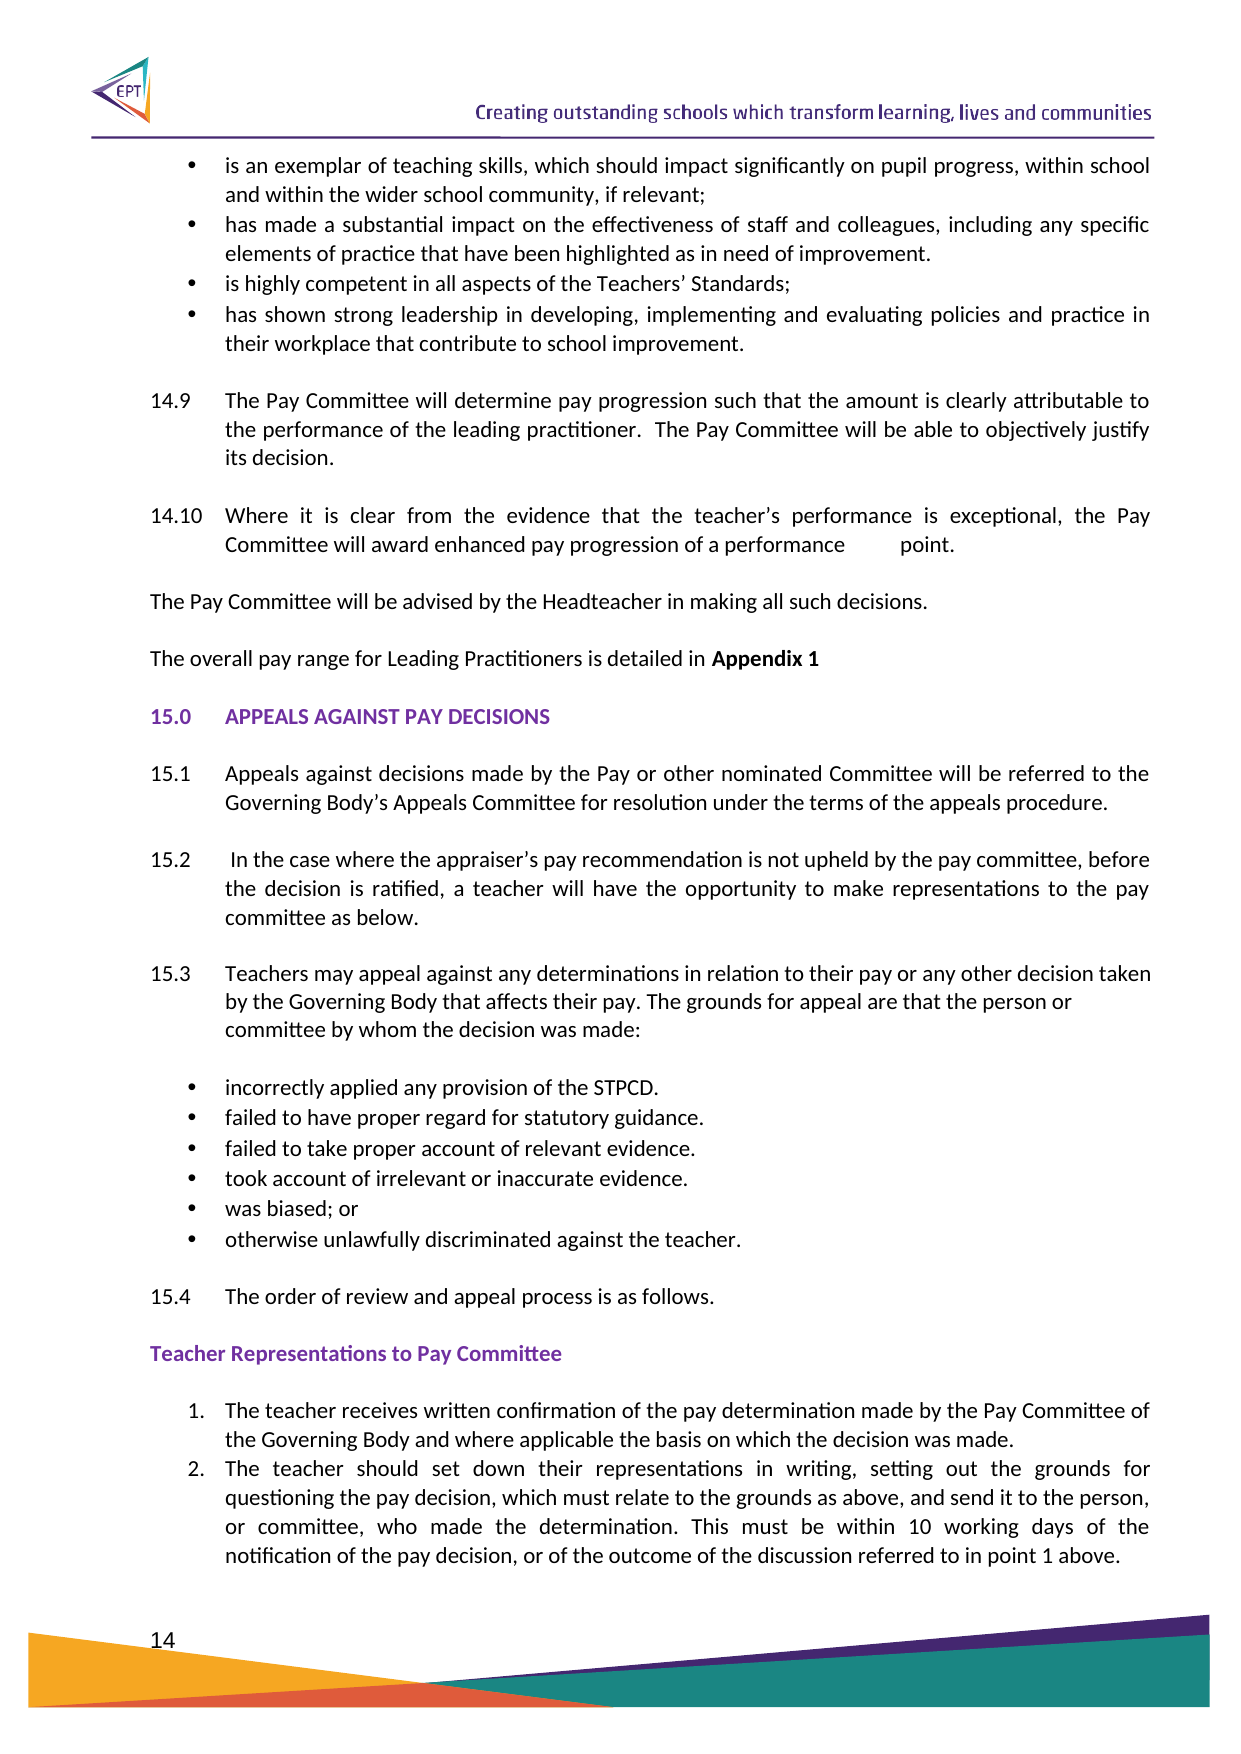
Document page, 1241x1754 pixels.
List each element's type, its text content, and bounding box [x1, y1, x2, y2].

list The teacher should set down their representations in writing, setting out the grounds for questioning the pay decision, which must relate to the grounds as above, and send it to the person, or committee, who made the determination. This must be within 10 working days of the notification of the pay decision, or of the outcome of the discussion referred to in point 1 above. [187, 1454, 1152, 1569]
text 14.9 The Pay Committee will determine pay progression such that the amount is clearly attributable to the performance of the leading practitioner. The Pay Committee will be able to objectively justify its decision. [150, 386, 1152, 472]
text 15.1 Appeals against decisions made by the Pay or other nominated Committee will be referred to the Governing Body’s Appeals Committee for resolution under the terms of the appeals procedure. [150, 759, 1152, 816]
text 15.4 The order of review and appeal process is as follows. [150, 1282, 1152, 1310]
list The teacher receives written confirmation of the pay determination made by the Pay Committee of the Governing Body and where applicable the basis on which the decision was made. [187, 1397, 1152, 1453]
picture [879, 104, 954, 123]
list failed to take proper account of relevant evidence. [187, 1133, 1152, 1162]
list is an exemplar of teaching skills, which should impact significantly on pupil progress, within school and within the wider school community, if relevant; [187, 150, 1152, 208]
list failed to have proper regard for statutory guidance. [187, 1102, 1152, 1131]
text The Pay Committee will be advised by the Headteacher in making all such decisions. [150, 587, 1152, 615]
text 15.2 In the case where the appraiser’s pay recommendation is not upheld by the pay committee, before the decision is ratified, a teacher will have the opportunity to make representations to the pay committee as below. [150, 845, 1152, 931]
text 15.0 APPEALS AGAINST PAY DECISIONS [150, 702, 1152, 730]
list is highly competent in all aspects of the Teachers’ Standards; [187, 268, 1152, 297]
text 15.3 Teachers may appeal against any determinations in relation to their pay or any other decision taken by the Governing Body that affects their pay. The grounds for appeal are that the person or committee by whom the decision was made: [150, 959, 1153, 1043]
text Teacher Representations to Pay Committee [150, 1339, 1152, 1367]
list took account of irrelevant or inaccurate evidence. [187, 1163, 1152, 1192]
list otherwise unlawfully discriminated against the teacher. [187, 1223, 1152, 1253]
picture [960, 104, 1151, 120]
picture [117, 85, 141, 97]
text The overall pay range for Leading Practitioners is detailed in Appendix 1 [150, 644, 1152, 672]
list was biased; or [187, 1193, 1152, 1222]
list has shown strong leadership in developing, implementing and evaluating policies and practice in their workplace that contribute to school improvement. [187, 299, 1152, 357]
list has made a substantial impact on the effectiveness of staff and colleagues, including any specific elements of practice that have been highlighted as in need of improvement. [187, 209, 1152, 267]
picture [476, 104, 873, 123]
text 14.10 Where it is clear from the evidence that the teacher’s performance is exceptional, the Pay Committee will award enhanced pay progression of a performance point. [150, 501, 1152, 558]
list incorrectly applied any provision of the STPCD. [187, 1072, 1152, 1101]
